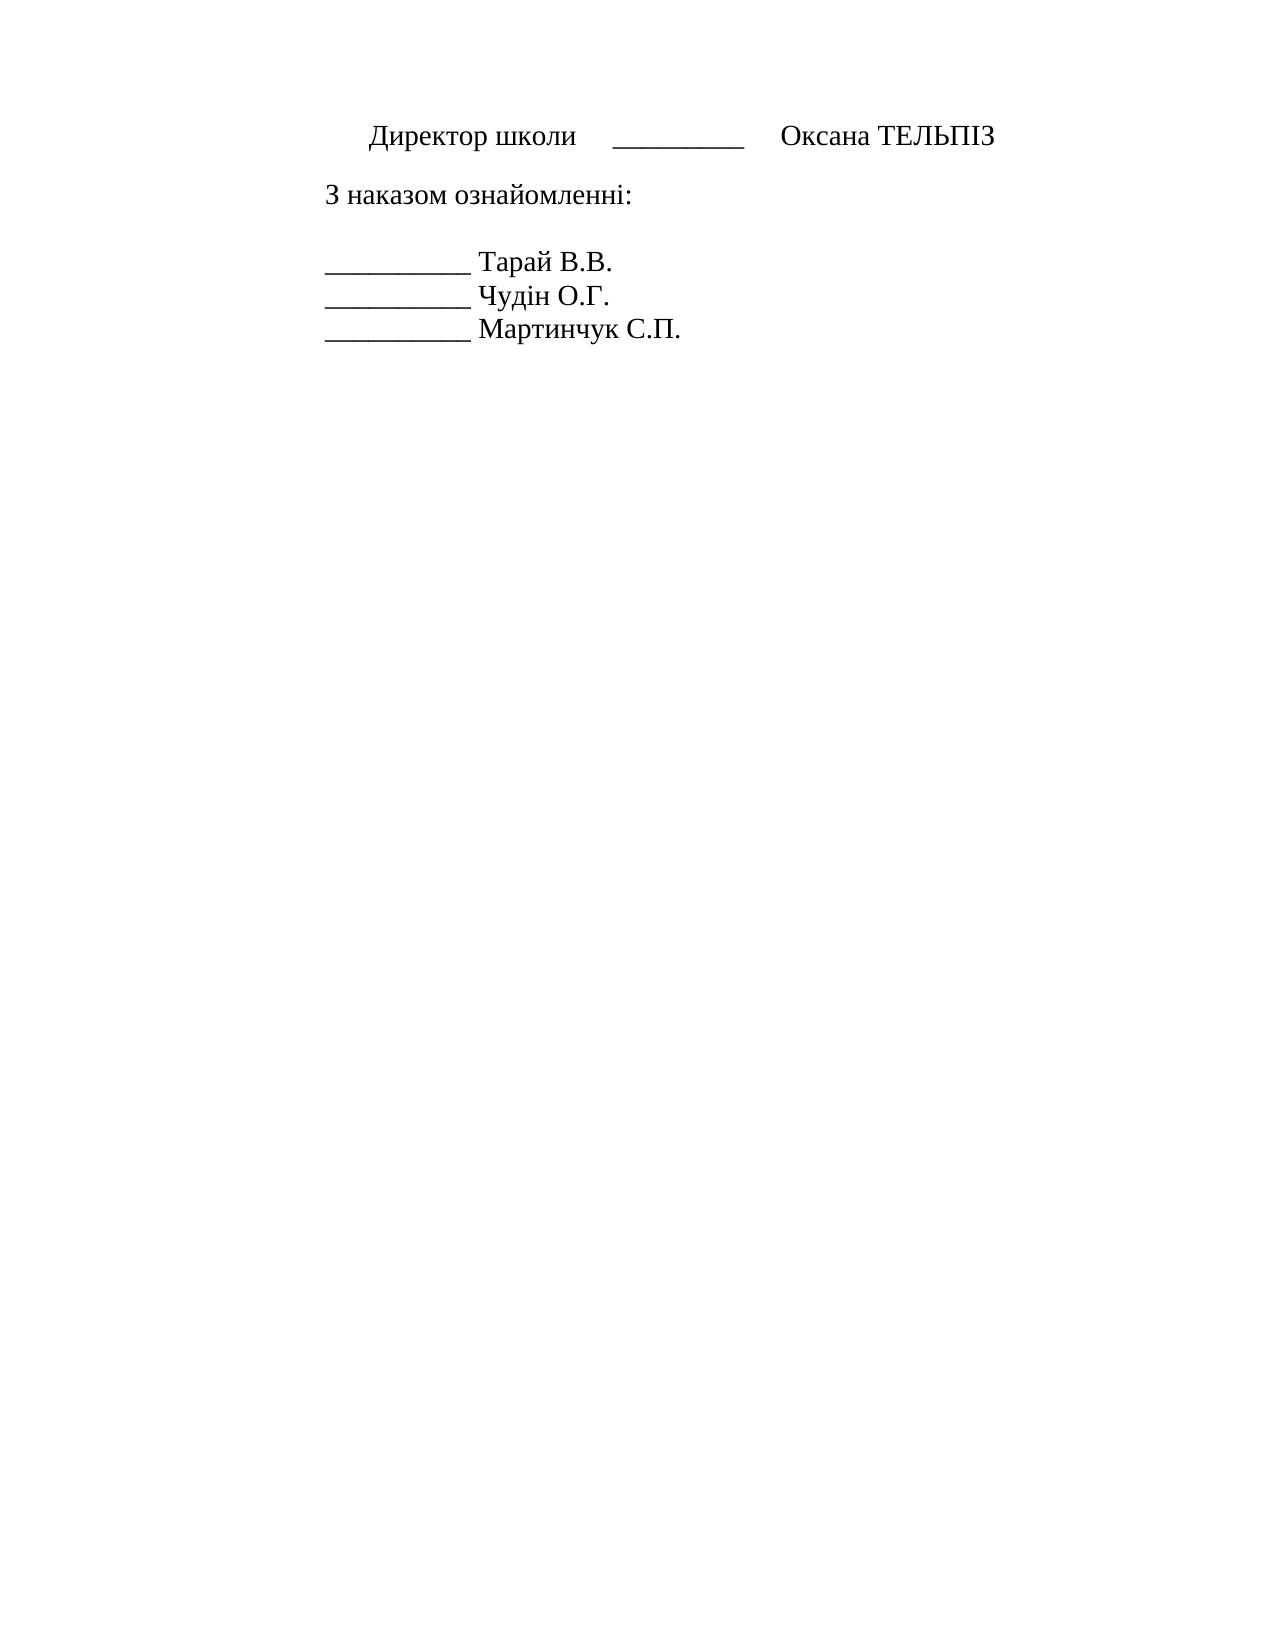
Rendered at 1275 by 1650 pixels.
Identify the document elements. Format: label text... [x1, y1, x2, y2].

text __________ Тарай В.В. [177, 244, 1186, 278]
text З наказом ознайомленні: [177, 177, 1186, 211]
text __________ Чудін О.Г. [177, 278, 1186, 312]
text __________ Мартинчук С.П. [177, 312, 1186, 345]
text Директор школи _________ Оксана ТЕЛЬПІЗ [177, 118, 1186, 152]
